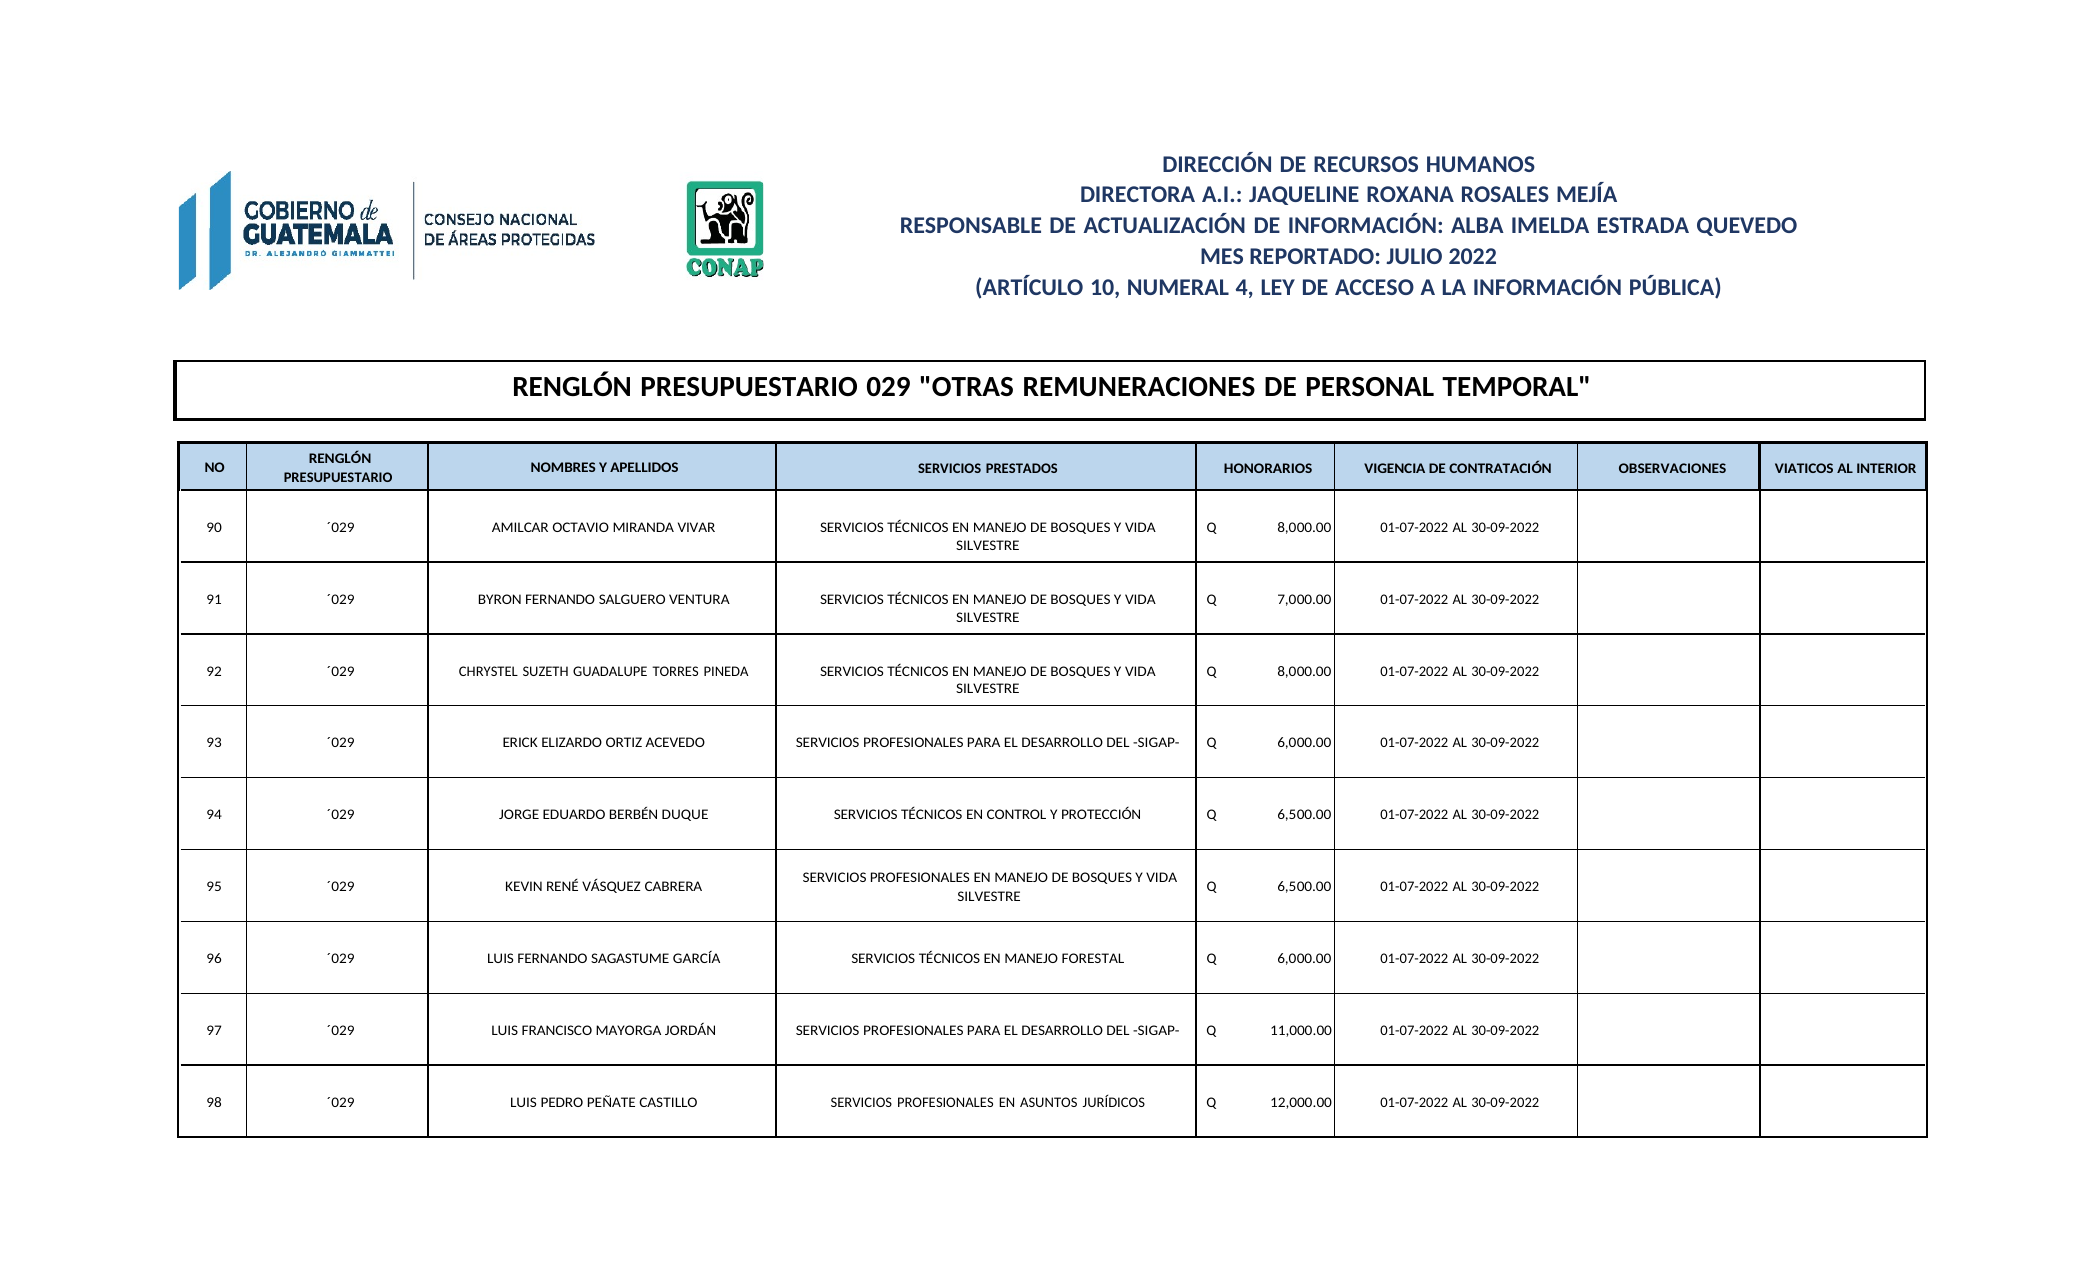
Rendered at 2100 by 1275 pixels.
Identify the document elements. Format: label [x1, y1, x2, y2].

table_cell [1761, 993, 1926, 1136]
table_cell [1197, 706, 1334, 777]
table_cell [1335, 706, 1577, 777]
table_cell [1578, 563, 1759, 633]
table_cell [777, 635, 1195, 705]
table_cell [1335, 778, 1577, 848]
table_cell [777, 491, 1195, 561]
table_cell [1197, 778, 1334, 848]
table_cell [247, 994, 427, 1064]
picture [178, 171, 764, 290]
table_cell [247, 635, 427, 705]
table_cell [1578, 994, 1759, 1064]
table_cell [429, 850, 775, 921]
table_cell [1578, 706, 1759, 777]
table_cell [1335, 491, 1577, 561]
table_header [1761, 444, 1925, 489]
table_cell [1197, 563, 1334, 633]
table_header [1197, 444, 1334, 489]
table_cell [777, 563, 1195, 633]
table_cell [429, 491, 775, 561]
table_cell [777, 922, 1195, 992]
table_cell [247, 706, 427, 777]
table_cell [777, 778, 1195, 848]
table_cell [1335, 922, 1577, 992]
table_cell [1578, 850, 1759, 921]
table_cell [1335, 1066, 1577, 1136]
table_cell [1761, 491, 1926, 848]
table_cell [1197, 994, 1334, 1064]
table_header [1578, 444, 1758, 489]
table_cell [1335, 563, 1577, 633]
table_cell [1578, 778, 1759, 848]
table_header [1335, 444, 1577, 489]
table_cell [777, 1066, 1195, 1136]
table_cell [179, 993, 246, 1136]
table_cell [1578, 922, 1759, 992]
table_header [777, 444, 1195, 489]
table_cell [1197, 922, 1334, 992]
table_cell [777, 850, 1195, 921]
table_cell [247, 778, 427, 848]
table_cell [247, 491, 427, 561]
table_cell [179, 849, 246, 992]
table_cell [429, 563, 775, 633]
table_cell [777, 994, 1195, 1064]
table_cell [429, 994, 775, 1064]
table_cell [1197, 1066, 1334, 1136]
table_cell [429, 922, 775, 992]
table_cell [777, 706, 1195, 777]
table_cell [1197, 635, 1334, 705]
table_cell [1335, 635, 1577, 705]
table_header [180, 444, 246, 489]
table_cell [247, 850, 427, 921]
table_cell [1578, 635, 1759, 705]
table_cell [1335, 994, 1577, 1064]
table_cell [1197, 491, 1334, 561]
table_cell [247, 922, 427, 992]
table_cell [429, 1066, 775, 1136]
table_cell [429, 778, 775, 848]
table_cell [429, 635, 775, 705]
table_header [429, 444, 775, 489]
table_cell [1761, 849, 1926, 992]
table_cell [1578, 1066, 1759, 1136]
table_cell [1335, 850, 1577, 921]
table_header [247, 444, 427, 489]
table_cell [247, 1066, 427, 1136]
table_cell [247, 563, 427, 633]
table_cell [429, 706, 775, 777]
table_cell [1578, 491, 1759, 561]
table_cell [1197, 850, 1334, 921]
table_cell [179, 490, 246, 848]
